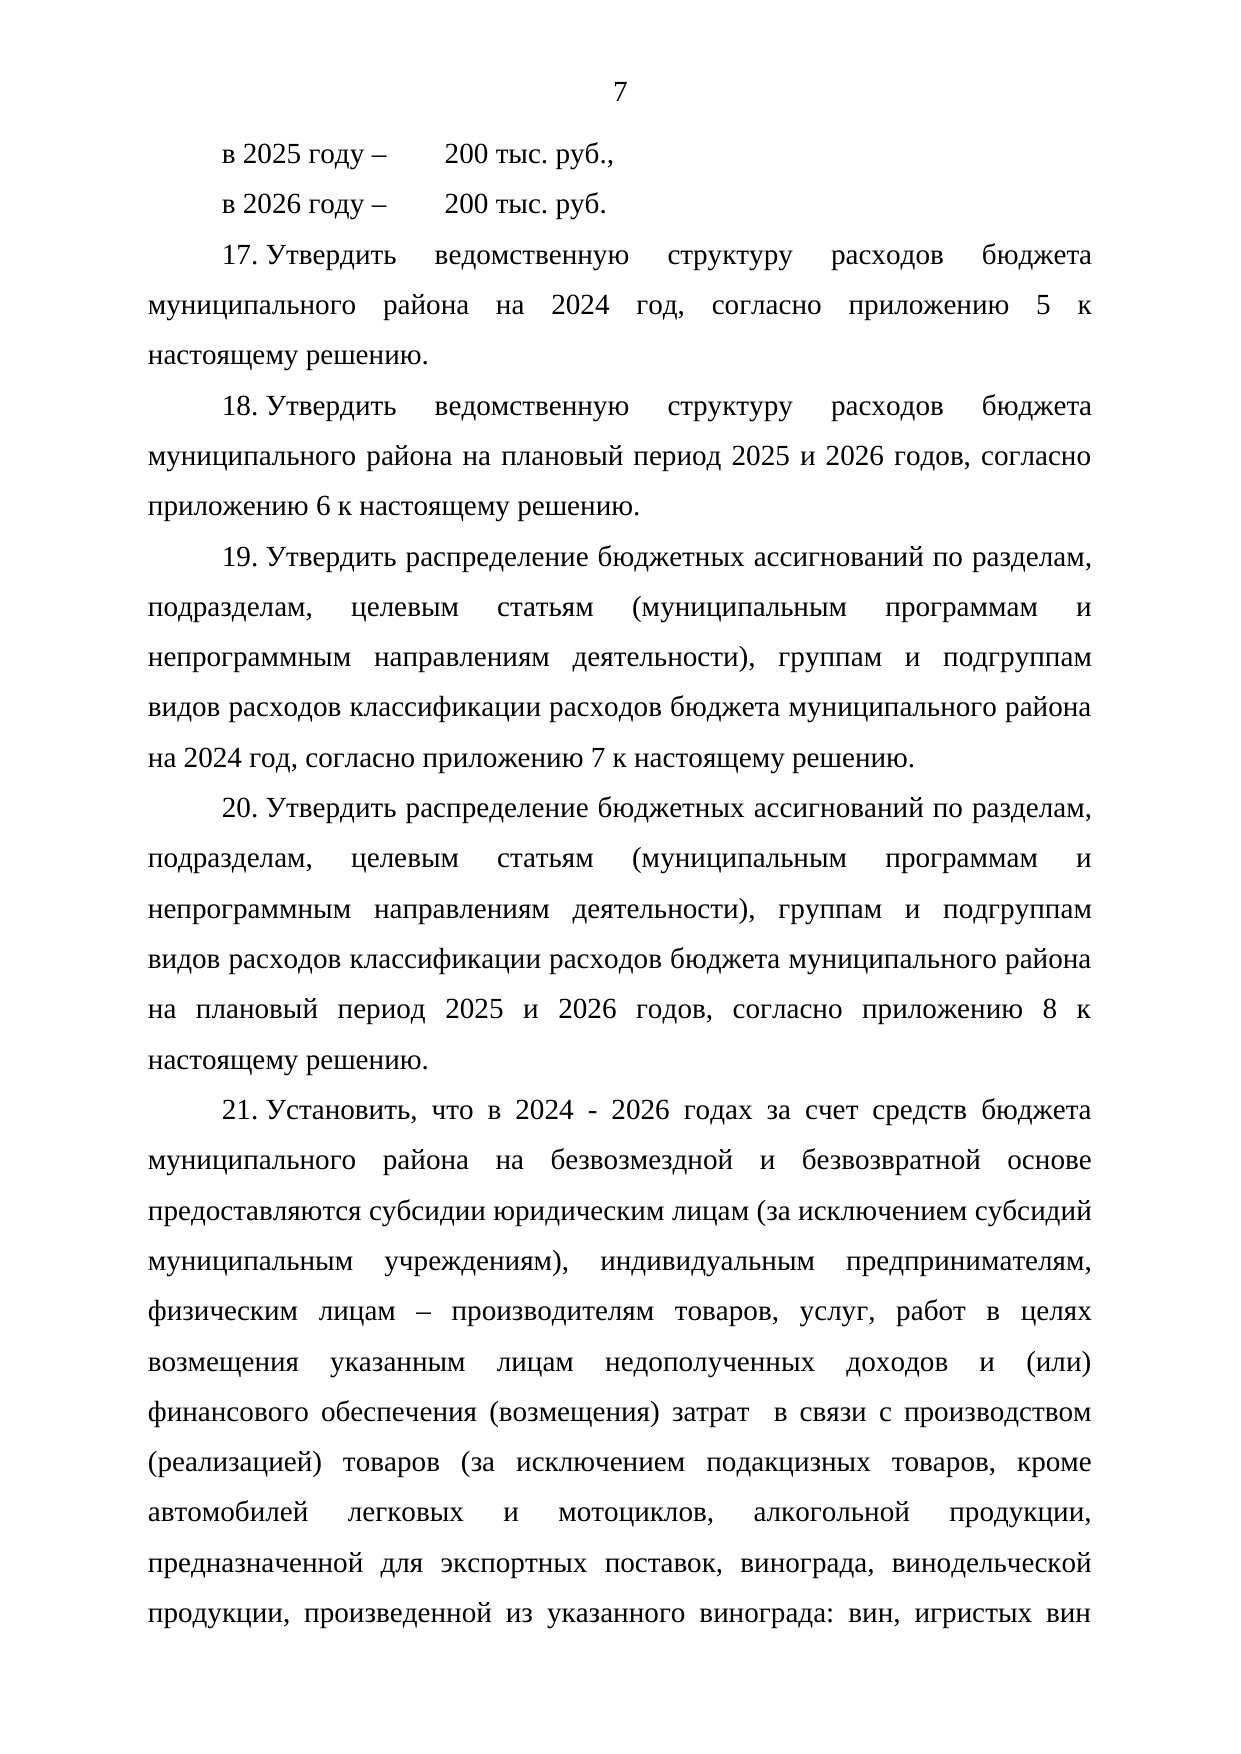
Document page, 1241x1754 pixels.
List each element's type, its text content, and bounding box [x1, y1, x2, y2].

text 17. Утвердить ведомственную структуру расходов бюджета муниципального района на 2024 год, согласно приложению 5 к настоящему решению. [148, 237, 1092, 371]
text 18. Утвердить ведомственную структуру расходов бюджета муниципального района на плановый период 2025 и 2026 годов, согласно приложению 6 к настоящему решению. [148, 388, 1092, 522]
text в 2026 году – 200 тыс. руб. [148, 186, 1092, 220]
text в 2025 году – 200 тыс. руб., [148, 136, 1092, 170]
text 19. Утвердить распределение бюджетных ассигнований по разделам, подразделам, целевым статьям (муниципальным программам и непрограммным направлениям деятельности), группам и подгруппам видов расходов классификации расходов бюджета муниципального района на 2024 год, согласно приложению 7 к настоящему решению. [148, 539, 1092, 773]
text 20. Утвердить распределение бюджетных ассигнований по разделам, подразделам, целевым статьям (муниципальным программам и непрограммным направлениям деятельности), группам и подгруппам видов расходов классификации расходов бюджета муниципального района на плановый период 2025 и 2026 годов, согласно приложению 8 к настоящему решению. [148, 790, 1092, 1075]
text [148, 1092, 1092, 1629]
